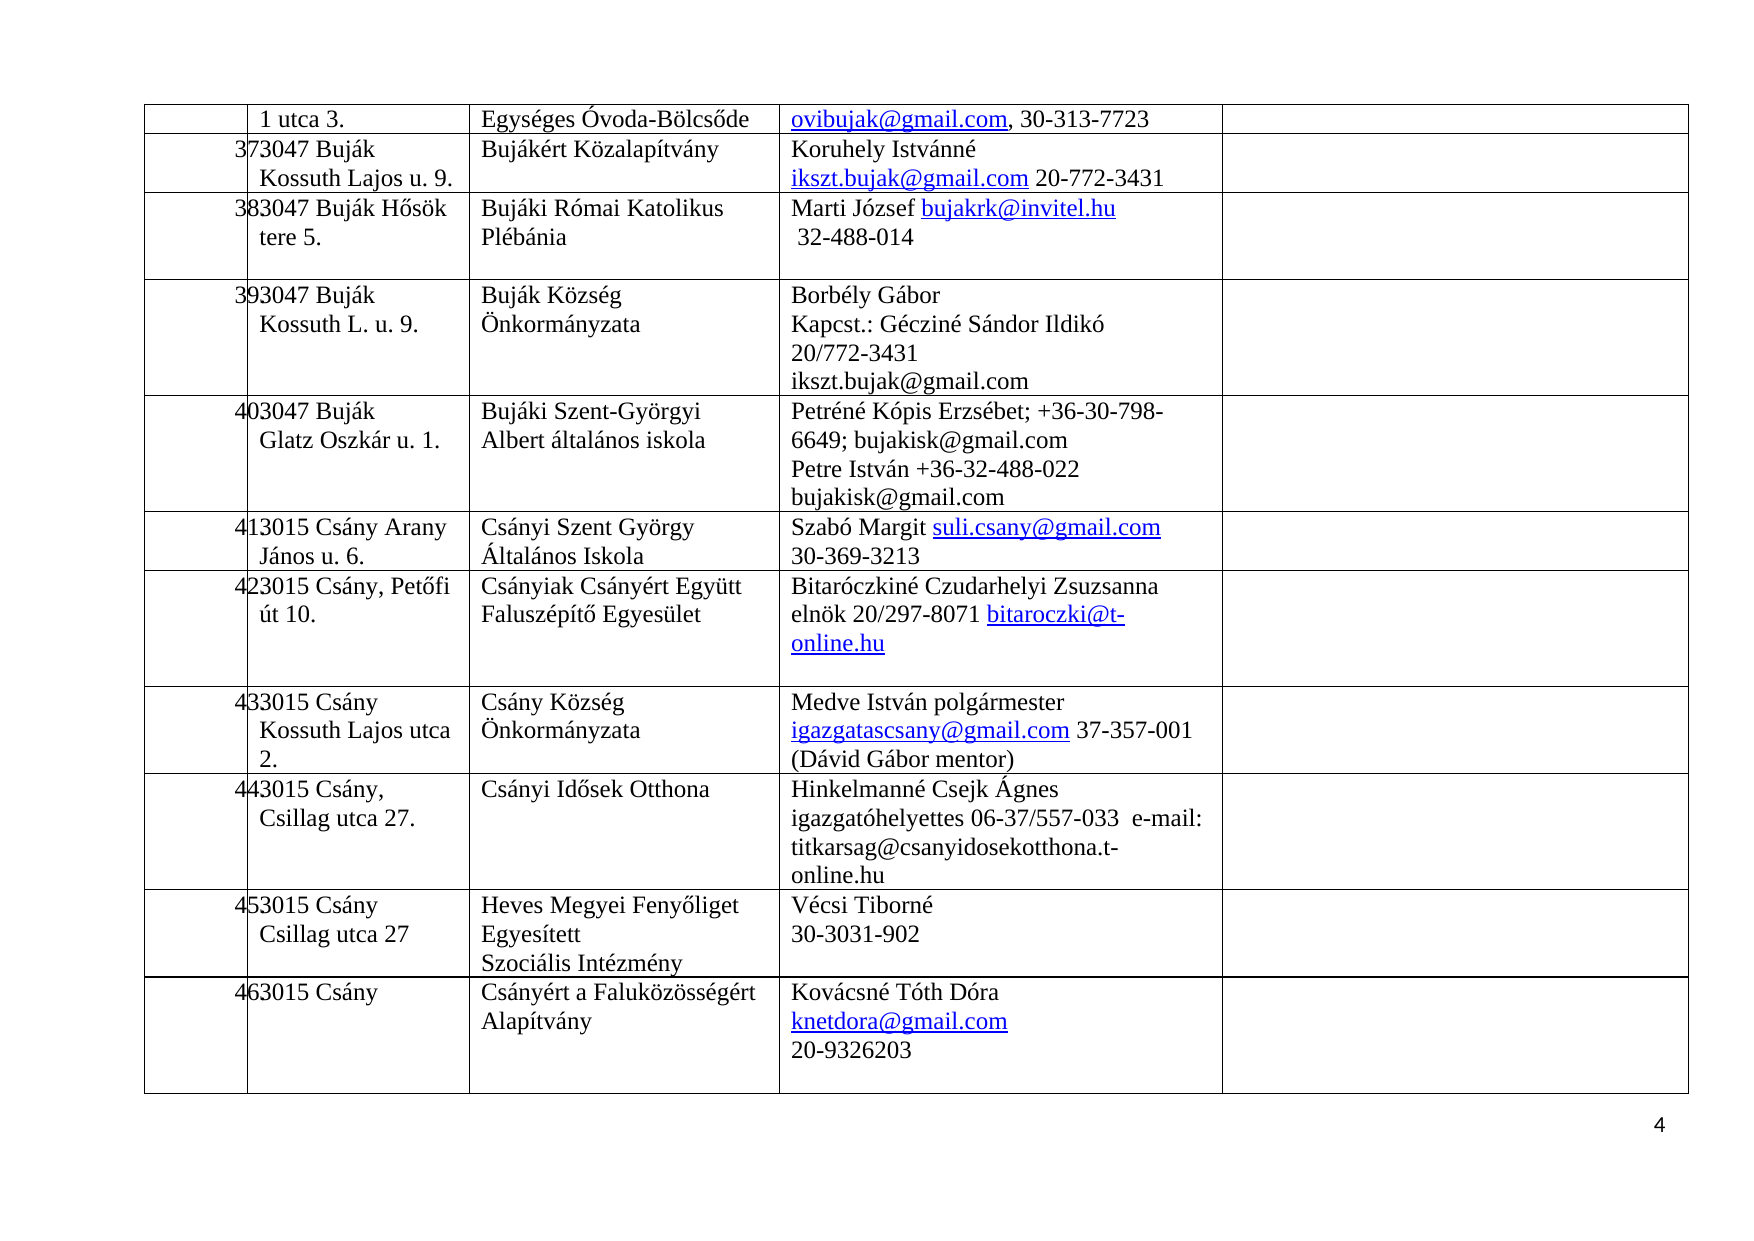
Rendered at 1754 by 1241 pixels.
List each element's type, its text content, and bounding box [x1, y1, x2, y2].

table_cell Borbély Gábor Kapcst.: Gécziné Sándor Ildikó 20/772-3431 ikszt.bujak@gmail.com [780, 280, 1222, 395]
table_cell Bitaróczkiné Czudarhelyi Zsuzsanna elnök 20/297-8071 bitaroczki@t-online.hu [780, 571, 1222, 686]
table_cell [1223, 512, 1688, 570]
table_cell [145, 396, 247, 511]
table_cell 3047 Buják Kossuth Lajos u. 9. [248, 134, 469, 192]
table_cell 3015 Csány, Csillag utca 27. [248, 774, 469, 889]
table_cell Petréné Kópis Erzsébet; +36-30-798-6649; bujakisk@gmail.com Petre István +36-32-488-022 bujakisk@gmail.com [780, 396, 1222, 511]
table_cell [1223, 396, 1688, 511]
table_cell [1223, 978, 1688, 1092]
table_cell 3047 Buják Hősök tere 5. [248, 193, 469, 279]
table_cell [1223, 280, 1688, 395]
table_cell [145, 134, 247, 192]
table_cell [1223, 687, 1688, 773]
table_cell Koruhely Istvánné ikszt.bujak@gmail.com 20-772-3431 [780, 134, 1222, 192]
table_cell Csányért a Faluközösségért Alapítvány [470, 978, 779, 1092]
table_cell 3015 Csány [248, 978, 469, 1092]
table_cell Vécsi Tiborné 30-3031-902 [780, 890, 1222, 976]
table_cell [145, 571, 247, 686]
table_cell [145, 978, 247, 1092]
table_cell 3015 Csány Kossuth Lajos utca 2. [248, 687, 469, 773]
table_cell Csányiak Csányért Együtt Faluszépítő Egyesület [470, 571, 779, 686]
table_cell 3015 Csány, Petőfi út 10. [248, 571, 469, 686]
table_cell [145, 280, 247, 395]
table_cell Csányi Szent György Általános Iskola [470, 512, 779, 570]
table_cell 3015 Csány Arany János u. 6. [248, 512, 469, 570]
table_cell [1223, 105, 1688, 133]
table_cell 3047 Buják Glatz Oszkár u. 1. [248, 396, 469, 511]
table_cell Bujáki Szent-Györgyi Albert általános iskola [470, 396, 779, 511]
table_cell [145, 687, 247, 773]
table_cell Medve István polgármester igazgatascsany@gmail.com 37-357-001 (Dávid Gábor mentor) [780, 687, 1222, 773]
table_cell Heves Megyei Fenyőliget Egyesített Szociális Intézmény [470, 890, 779, 976]
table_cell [470, 105, 779, 133]
table_cell [145, 193, 247, 279]
table_cell [1223, 890, 1688, 976]
table_cell Bujáki Római Katolikus Plébánia [470, 193, 779, 279]
table_cell [1223, 134, 1688, 192]
table_cell Csány Község Önkormányzata [470, 687, 779, 773]
table_cell [145, 890, 247, 976]
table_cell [248, 105, 469, 133]
table_cell Kovácsné Tóth Dóra knetdora@gmail.com 20-9326203 [780, 978, 1222, 1092]
table_cell Bujákért Közalapítvány [470, 134, 779, 192]
table_cell Marti József bujakrk@invitel.hu 32-488-014 [780, 193, 1222, 279]
table_cell 3015 Csány Csillag utca 27 [248, 890, 469, 976]
table_cell Szabó Margit suli.csany@gmail.com 30-369-3213 [780, 512, 1222, 570]
table_cell [145, 512, 247, 570]
table_cell [1223, 193, 1688, 279]
table_cell [1223, 571, 1688, 686]
table_cell [145, 105, 247, 133]
table_cell [1223, 774, 1688, 889]
table_cell [145, 774, 247, 889]
table_cell Buják Község Önkormányzata [470, 280, 779, 395]
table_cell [780, 105, 1222, 133]
table_cell Csányi Idősek Otthona [470, 774, 779, 889]
table_cell Hinkelmanné Csejk Ágnes igazgatóhelyettes 06-37/557-033 e-mail: titkarsag@csanyidosekotthona.t-online.hu [780, 774, 1222, 889]
table_cell 3047 Buják Kossuth L. u. 9. [248, 280, 469, 395]
